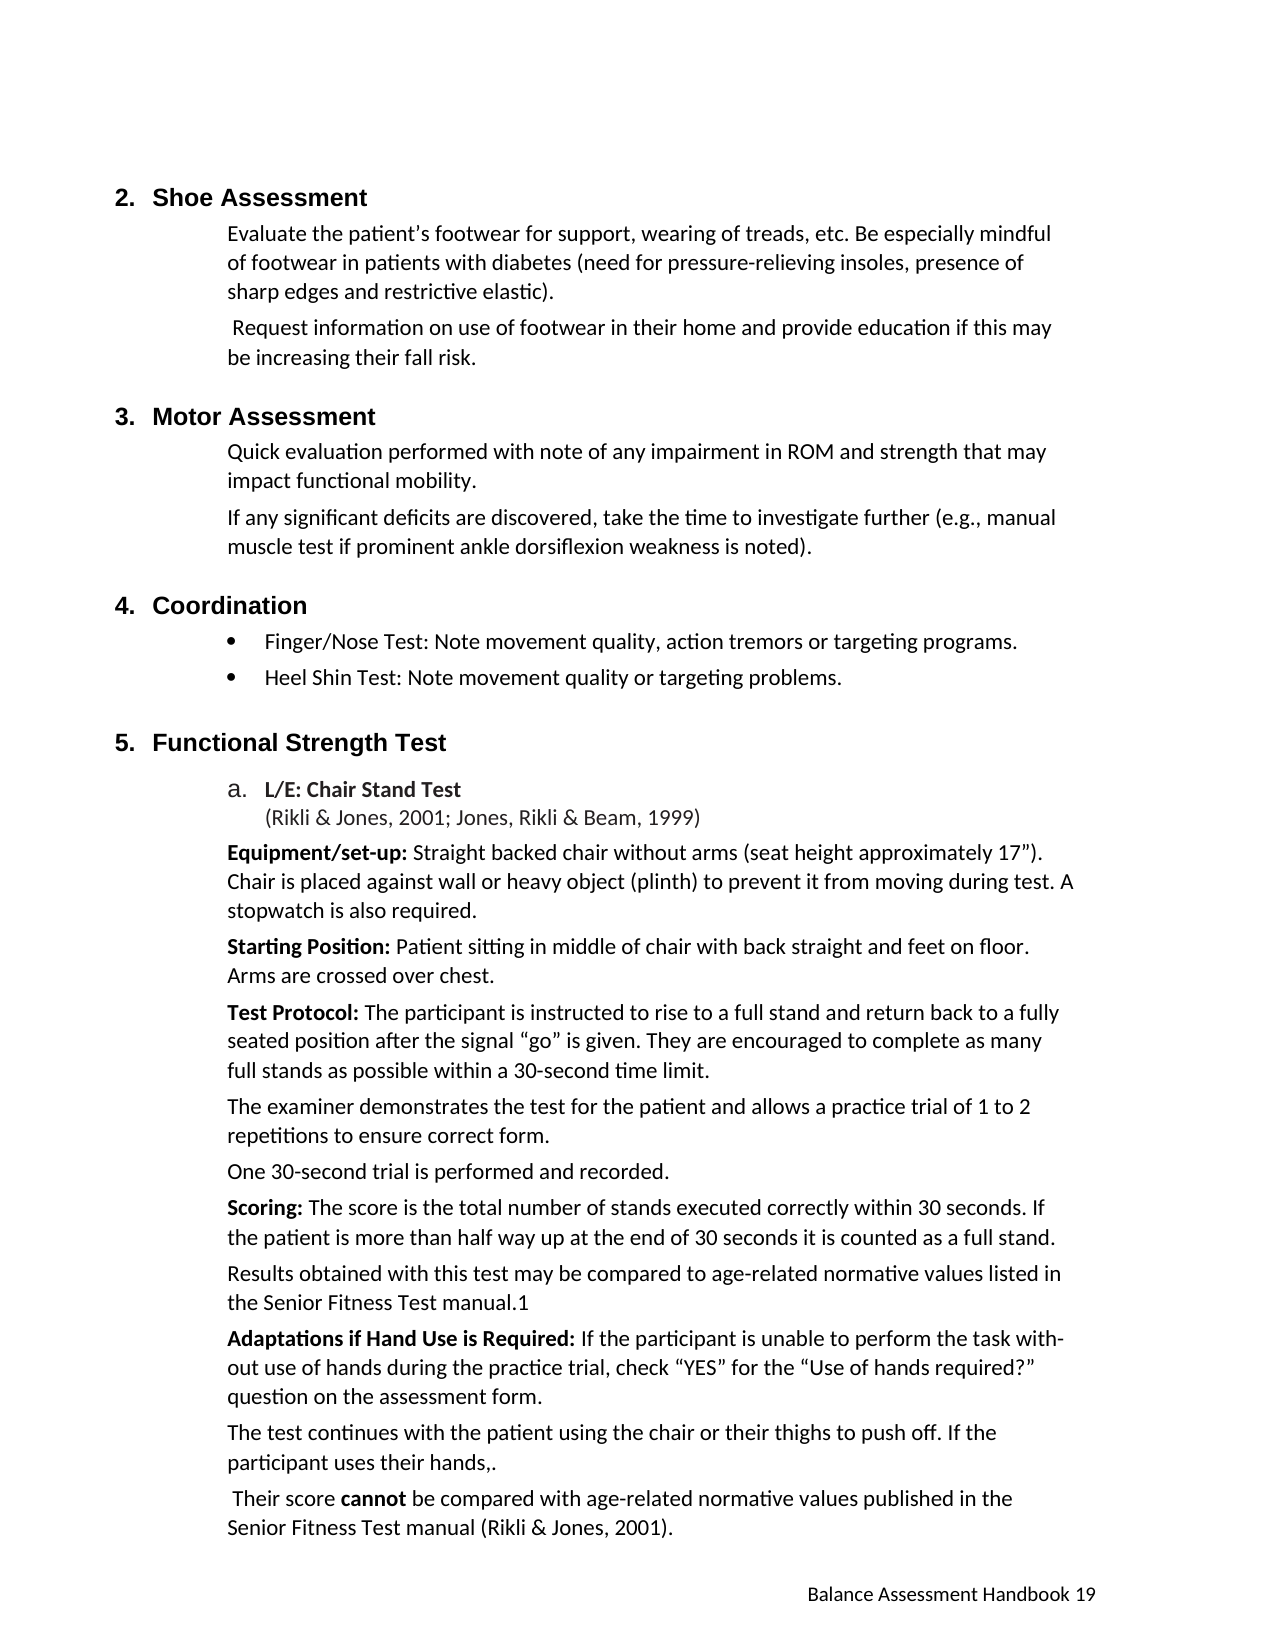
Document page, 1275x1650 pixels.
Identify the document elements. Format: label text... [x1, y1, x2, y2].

subtitle Motor Assessment [114, 402, 1096, 430]
list Heel Shin Test: Note movement quality or targeting problems. [227, 663, 1077, 691]
text Evaluate the patient’s footwear for support, wearing of treads, etc. Be especially mindful of footwear in patients with diabetes (need for pressure-relieving insoles, presence of sharp edges and restrictive elastic). [227, 219, 1077, 305]
subtitle Shoe Assessment [114, 183, 1096, 212]
text Their score cannot be compared with age-related normative values published in the Senior Fitness Test manual (Rikli & Jones, 2001). [227, 1484, 1077, 1541]
text Request information on use of footwear in their home and provide education if this may be increasing their fall risk. [227, 313, 1077, 371]
text Results obtained with this test may be compared to age-related normative values listed in the Senior Fitness Test manual.1 [227, 1259, 1077, 1316]
text If any significant deficits are discovered, take the time to investigate further (e.g., manual muscle test if prominent ankle dorsiflexion weakness is noted). [227, 503, 1077, 560]
subtitle Coordination [114, 591, 1096, 619]
subtitle Functional Strength Test [114, 728, 1096, 757]
text Scoring: The score is the total number of stands executed correctly within 30 seconds. If the patient is more than half way up at the end of 30 seconds it is counted as a full stand. [227, 1193, 1077, 1251]
text The examiner demonstrates the test for the patient and allows a practice trial of 1 to 2 repetitions to ensure correct form. [227, 1092, 1077, 1149]
text Starting Position: Patient sitting in middle of chair with back straight and feet on floor. Arms are crossed over chest. [227, 932, 1077, 989]
text Test Protocol: The participant is instructed to rise to a full stand and return back to a fully seated position after the signal “go” is given. They are encouraged to complete as many full stands as possible within a 30-second time limit. [227, 998, 1077, 1084]
text Equipment/set-up: Straight backed chair without arms (seat height approximately 17”). Chair is placed against wall or heavy object (plinth) to prevent it from moving during test. A stopwatch is also required. [227, 838, 1077, 924]
list L/E: Chair Stand Test (Rikli & Jones, 2001; Jones, Rikli & Beam, 1999) [227, 773, 1076, 831]
text Adaptations if Hand Use is Required: If the participant is unable to perform the task with- out use of hands during the practice trial, check “YES” for the “Use of hands required?” question on the assessment form. [227, 1324, 1077, 1410]
text Quick evaluation performed with note of any impairment in ROM and strength that may impact functional mobility. [227, 437, 1077, 494]
text One 30-second trial is performed and recorded. [227, 1157, 1077, 1185]
text The test continues with the patient using the chair or their thighs to push off. If the participant uses their hands,. [227, 1418, 1077, 1476]
list Finger/Nose Test: Note movement quality, action tremors or targeting programs. [227, 627, 1077, 655]
